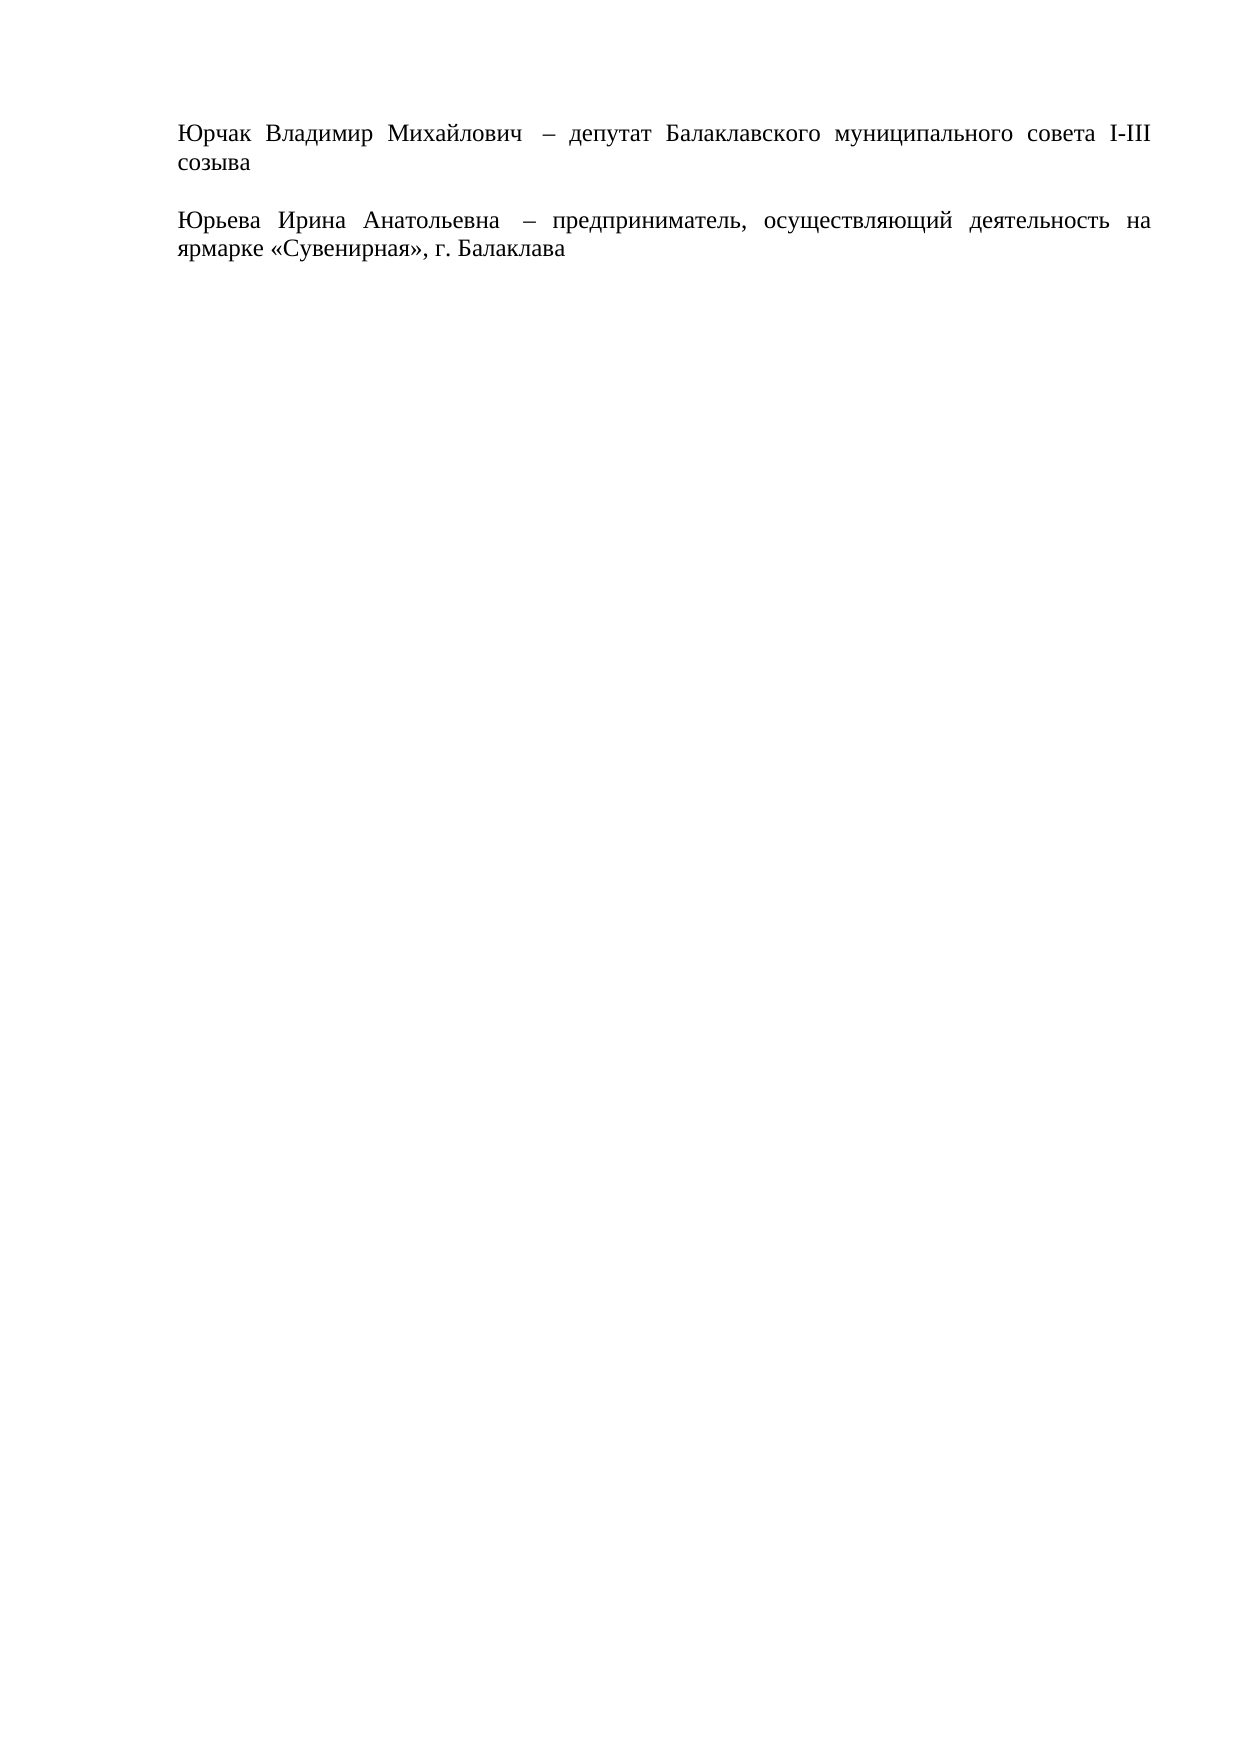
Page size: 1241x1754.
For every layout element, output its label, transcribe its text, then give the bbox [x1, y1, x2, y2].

text Юрчак Владимир Михайлович – депутат Балаклавского муниципального совета I-III созыва [177, 118, 1152, 176]
text Юрьева Ирина Анатольевна – предприниматель, осуществляющий деятельность на ярмарке «Сувенирная», г. Балаклава [177, 205, 1152, 262]
